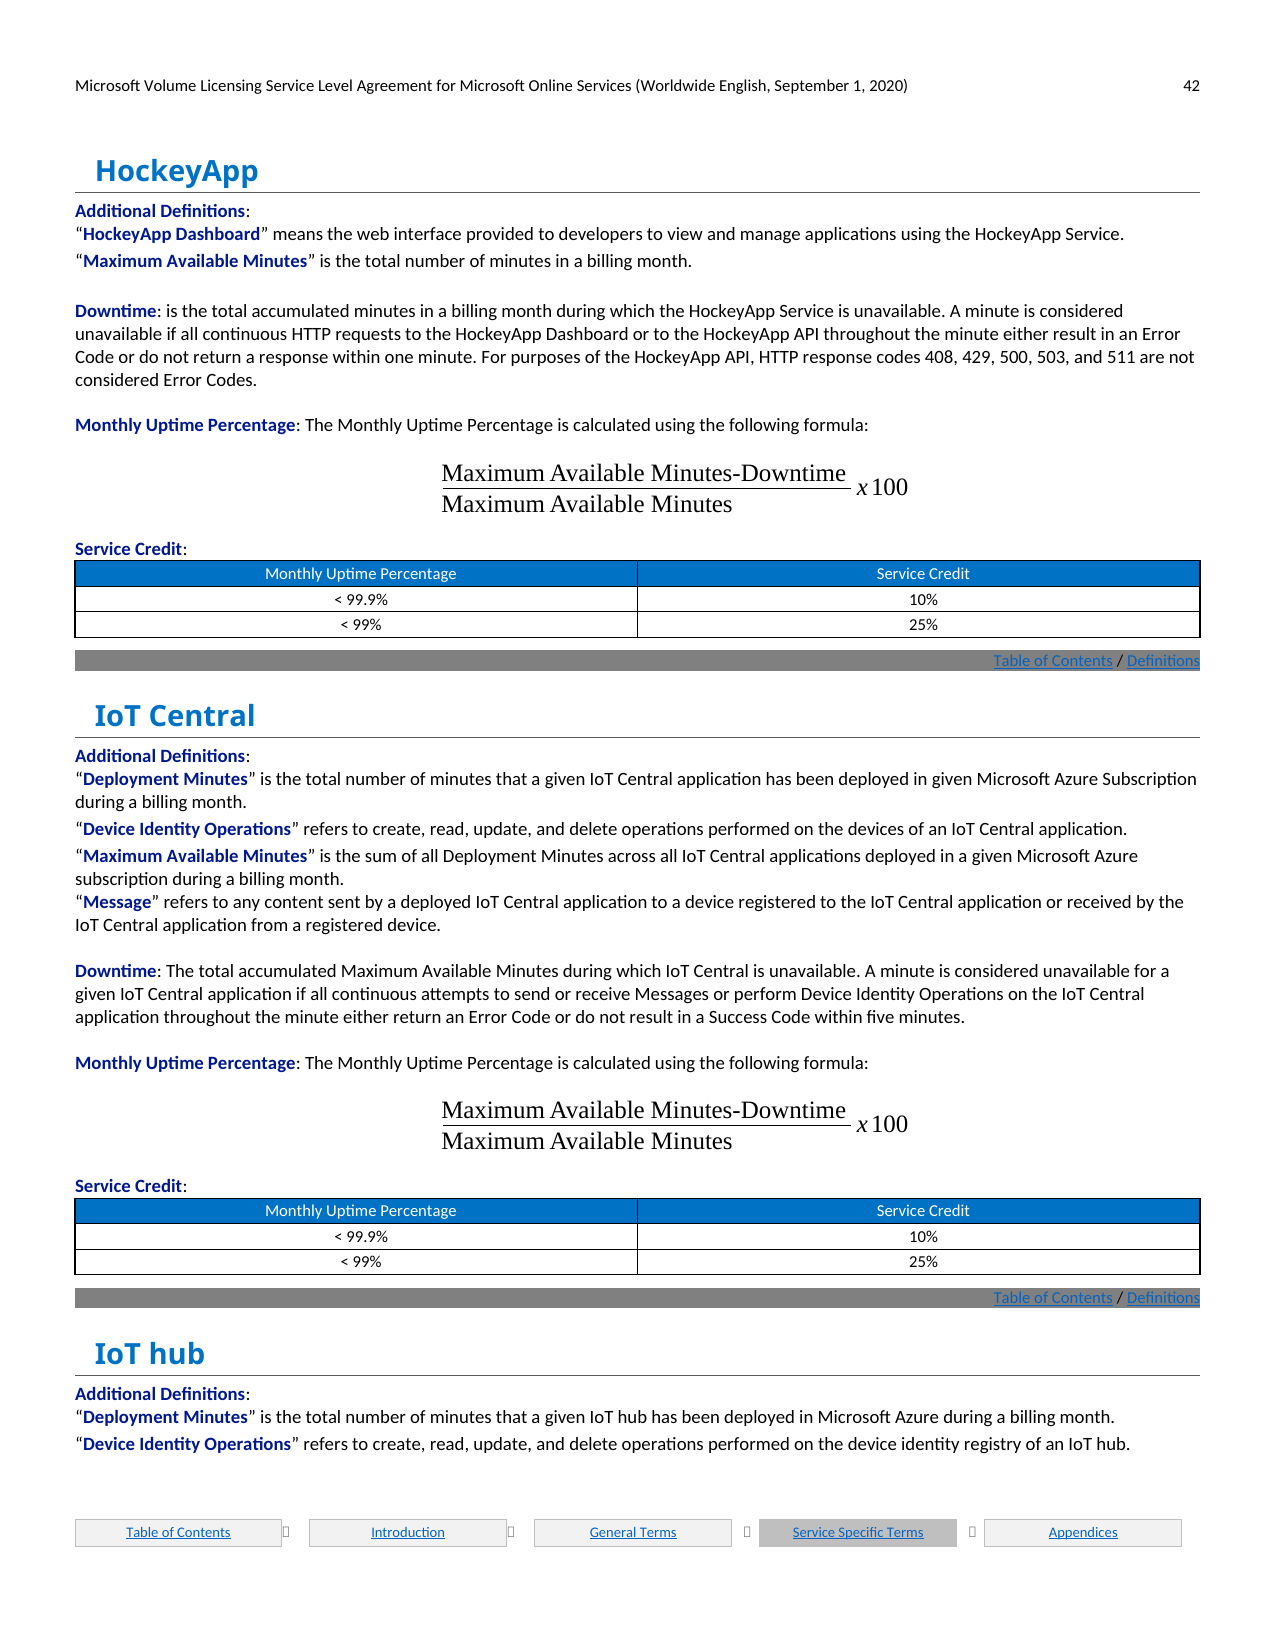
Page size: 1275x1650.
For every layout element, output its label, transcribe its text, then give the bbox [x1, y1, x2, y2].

list “Maximum Available Minutes” is the total number of minutes in a billing month. [75, 249, 1200, 272]
subtitle HockeyApp [75, 150, 1200, 192]
list “Device Identity Operations” refers to create, read, update, and delete operations performed on the devices of an IoT Central application. [75, 818, 1200, 841]
list Table of Contents / Definitions [75, 650, 1200, 671]
list Additional Definitions: [75, 745, 1200, 768]
list Downtime: is the total accumulated minutes in a billing month during which the HockeyApp Service is unavailable. A minute is considered unavailable if all continuous HTTP requests to the HockeyApp Dashboard or to the HockeyApp API throughout the minute either result in an Error Code or do not return a response within one minute. For purposes of the HockeyApp API, HTTP response codes 408, 429, 500, 503, and 511 are not considered Error Codes. [75, 299, 1200, 391]
list Additional Definitions: [75, 199, 1200, 222]
list Service Credit: [75, 1174, 1200, 1197]
subtitle IoT hub [75, 1333, 1200, 1375]
list Additional Definitions: [75, 1382, 1200, 1405]
list Table of Contents / Definitions [75, 1288, 1200, 1308]
list “Deployment Minutes” is the total number of minutes that a given IoT hub has been deployed in Microsoft Azure during a billing month. [75, 1405, 1200, 1428]
table_cell 10% [638, 587, 1199, 611]
table_cell 25% [638, 612, 1199, 637]
list Downtime: The total accumulated Maximum Available Minutes during which IoT Central is unavailable. A minute is considered unavailable for a given IoT Central application if all continuous attempts to send or receive Messages or perform Device Identity Operations on the IoT Central application throughout the minute either return an Error Code or do not result in a Success Code within five minutes. [75, 959, 1200, 1028]
table_cell < 99.9% [76, 587, 637, 611]
list “Message” refers to any content sent by a deployed IoT Central application to a device registered to the IoT Central application or received by the IoT Central application from a registered device. [75, 891, 1200, 936]
table_header Monthly Uptime Percentage [76, 561, 637, 586]
table_header Service Credit [638, 1199, 1199, 1223]
table_cell 25% [638, 1250, 1199, 1274]
list Monthly Uptime Percentage: The Monthly Uptime Percentage is calculated using the following formula: [75, 1051, 1200, 1074]
table_header Service Credit [638, 561, 1199, 586]
list “Device Identity Operations” refers to create, read, update, and delete operations performed on the device identity registry of an IoT hub. [75, 1432, 1200, 1455]
list Service Credit: [75, 537, 1200, 560]
list “HockeyApp Dashboard” means the web interface provided to developers to view and manage applications using the HockeyApp Service. [75, 222, 1200, 245]
table_cell < 99% [76, 1250, 637, 1274]
list “Deployment Minutes” is the total number of minutes that a given IoT Central application has been deployed in given Microsoft Azure Subscription during a billing month. [75, 768, 1200, 813]
list “Maximum Available Minutes” is the sum of all Deployment Minutes across all IoT Central applications deployed in a given Microsoft Azure subscription during a billing month. [75, 845, 1200, 891]
table_header Monthly Uptime Percentage [76, 1199, 637, 1223]
table_cell < 99% [76, 612, 637, 637]
subtitle IoT Central [75, 696, 1200, 737]
table_cell < 99.9% [76, 1224, 637, 1248]
table_cell 10% [638, 1224, 1199, 1248]
list Monthly Uptime Percentage: The Monthly Uptime Percentage is calculated using the following formula: [75, 414, 1200, 437]
